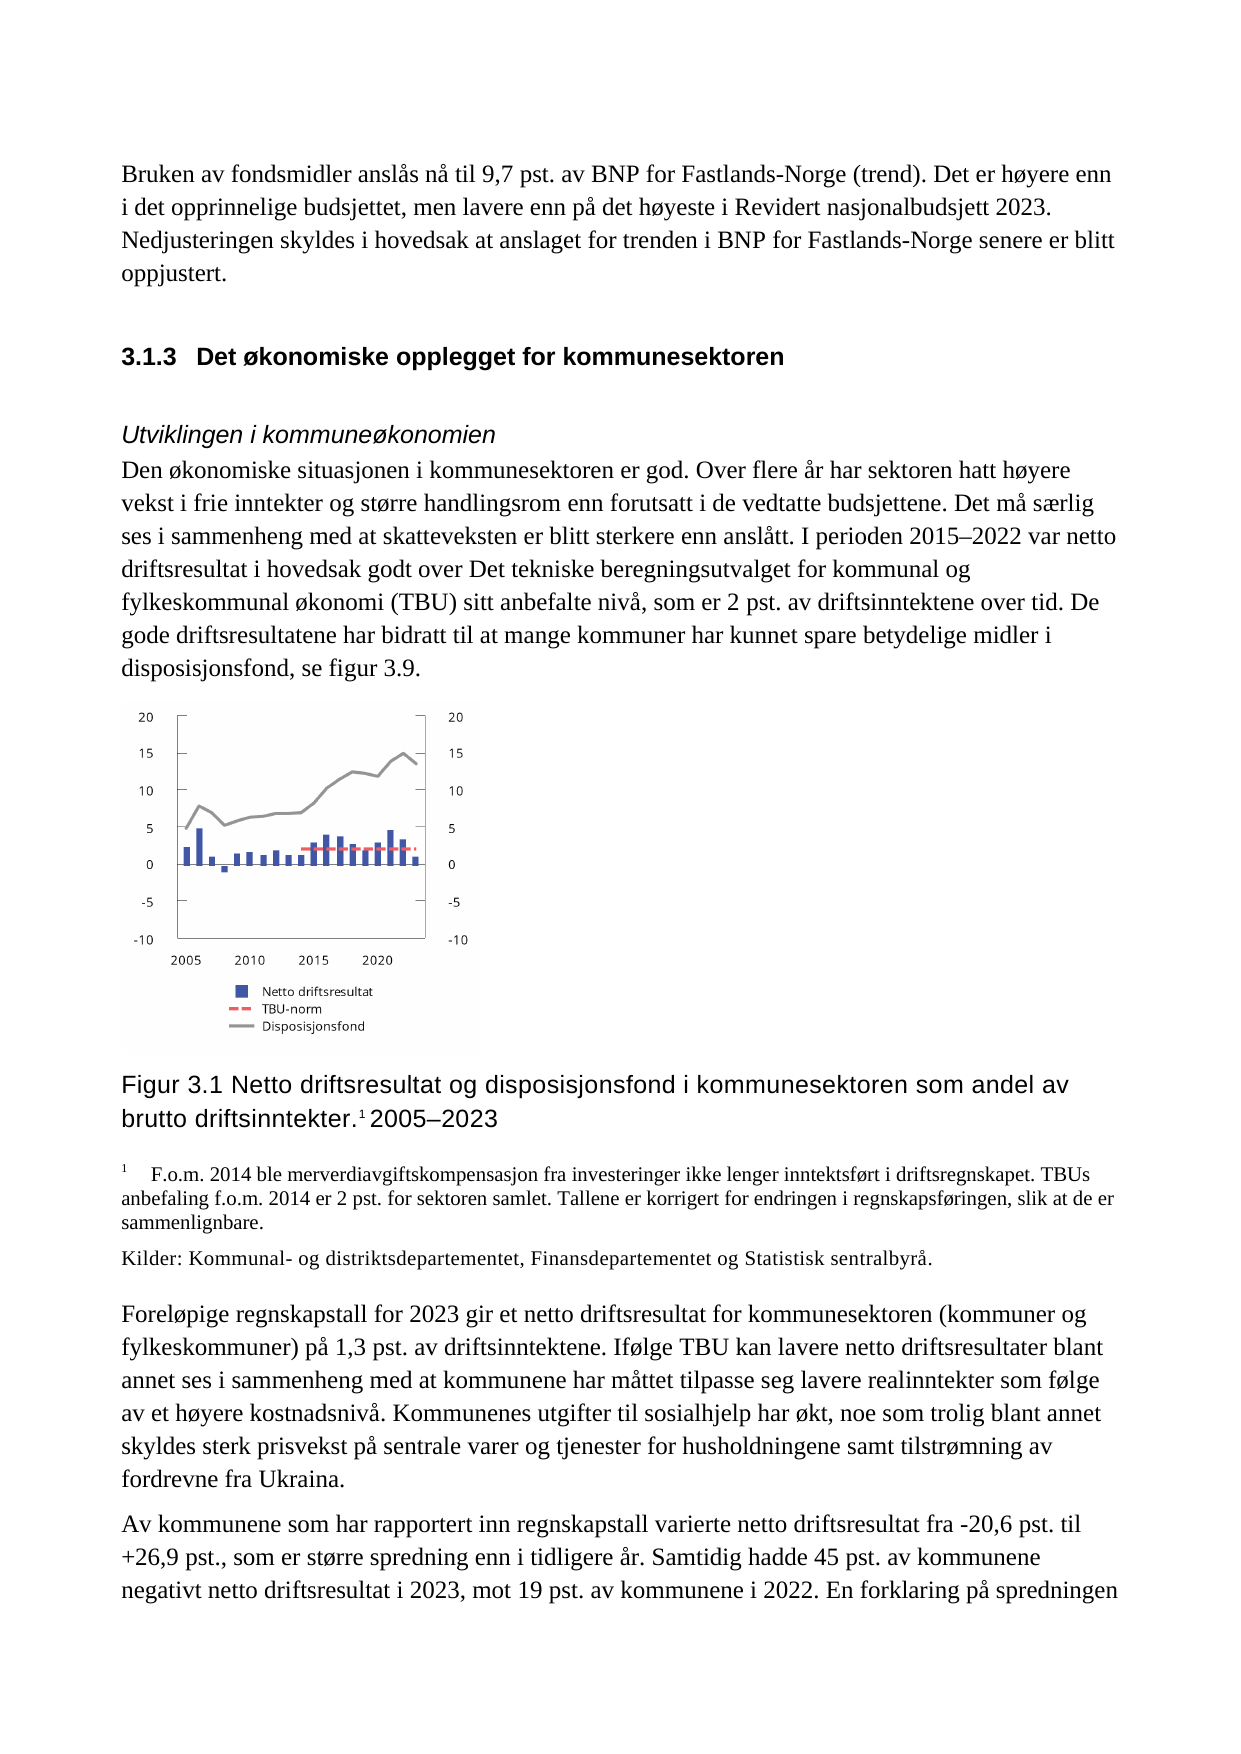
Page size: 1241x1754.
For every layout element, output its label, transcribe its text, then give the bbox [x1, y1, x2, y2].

text 1 F.o.m. 2014 ble merverdiavgiftskompensasjon fra investeringer ikke lenger inntektsført i driftsregnskapet. TBUs anbefaling f.o.m. 2014 er 2 pst. for sektoren samlet. Tallene er korrigert for endringen i regnskapsføringen, slik at de er sammenlignbare. [121, 1162, 1119, 1234]
picture [121, 699, 481, 1054]
text Utviklingen i kommuneøkonomien [121, 420, 1119, 449]
text Foreløpige regnskapstall for 2023 gir et netto driftsresultat for kommunesektoren (kommuner og fylkeskommuner) på 1,3 pst. av driftsinntektene. Ifølge TBU kan lavere netto driftsresultater blant annet ses i sammenheng med at kommunene har måttet tilpasse seg lavere realinntekter som følge av et høyere kostnadsnivå. Kommunenes utgifter til sosialhjelp har økt, noe som trolig blant annet skyldes sterk prisvekst på sentrale varer og tjenester for husholdningene samt tilstrømning av fordrevne fra Ukraina. [121, 1299, 1119, 1493]
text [121, 1509, 1119, 1604]
text Den økonomiske situasjonen i kommunesektoren er god. Over flere år har sektoren hatt høyere vekst i frie inntekter og større handlingsrom enn forutsatt i de vedtatte budsjettene. Det må særlig ses i sammenheng med at skatteveksten er blitt sterkere enn anslått. I perioden 2015–2022 var netto driftsresultat i hovedsak godt over Det tekniske beregningsutvalget for kommunal og fylkeskommunal økonomi (TBU) sitt anbefalte nivå, som er 2 pst. av driftsinntektene over tid. De gode driftsresultatene har bidratt til at mange kommuner har kunnet spare betydelige midler i disposisjonsfond, se figur 3.9. [121, 455, 1119, 682]
text Bruken av fondsmidler anslås nå til 9,7 pst. av BNP for Fastlands-Norge (trend). Det er høyere enn i det opprinnelige budsjettet, men lavere enn på det høyeste i Revidert nasjonalbudsjett 2023. Nedjusteringen skyldes i hovedsak at anslaget for trenden i BNP for Fastlands-Norge senere er blitt oppjustert. [121, 159, 1119, 287]
subtitle Det økonomiske opplegget for kommunesektoren [121, 342, 1119, 370]
text Kilder: Kommunal- og distriktsdepartementet, Finansdepartementet og Statistisk sentralbyrå. [121, 1246, 1119, 1270]
text Netto driftsresultat og disposisjonsfond i kommunesektoren som andel av brutto driftsinntekter.1 2005–2023 [121, 1071, 1119, 1132]
